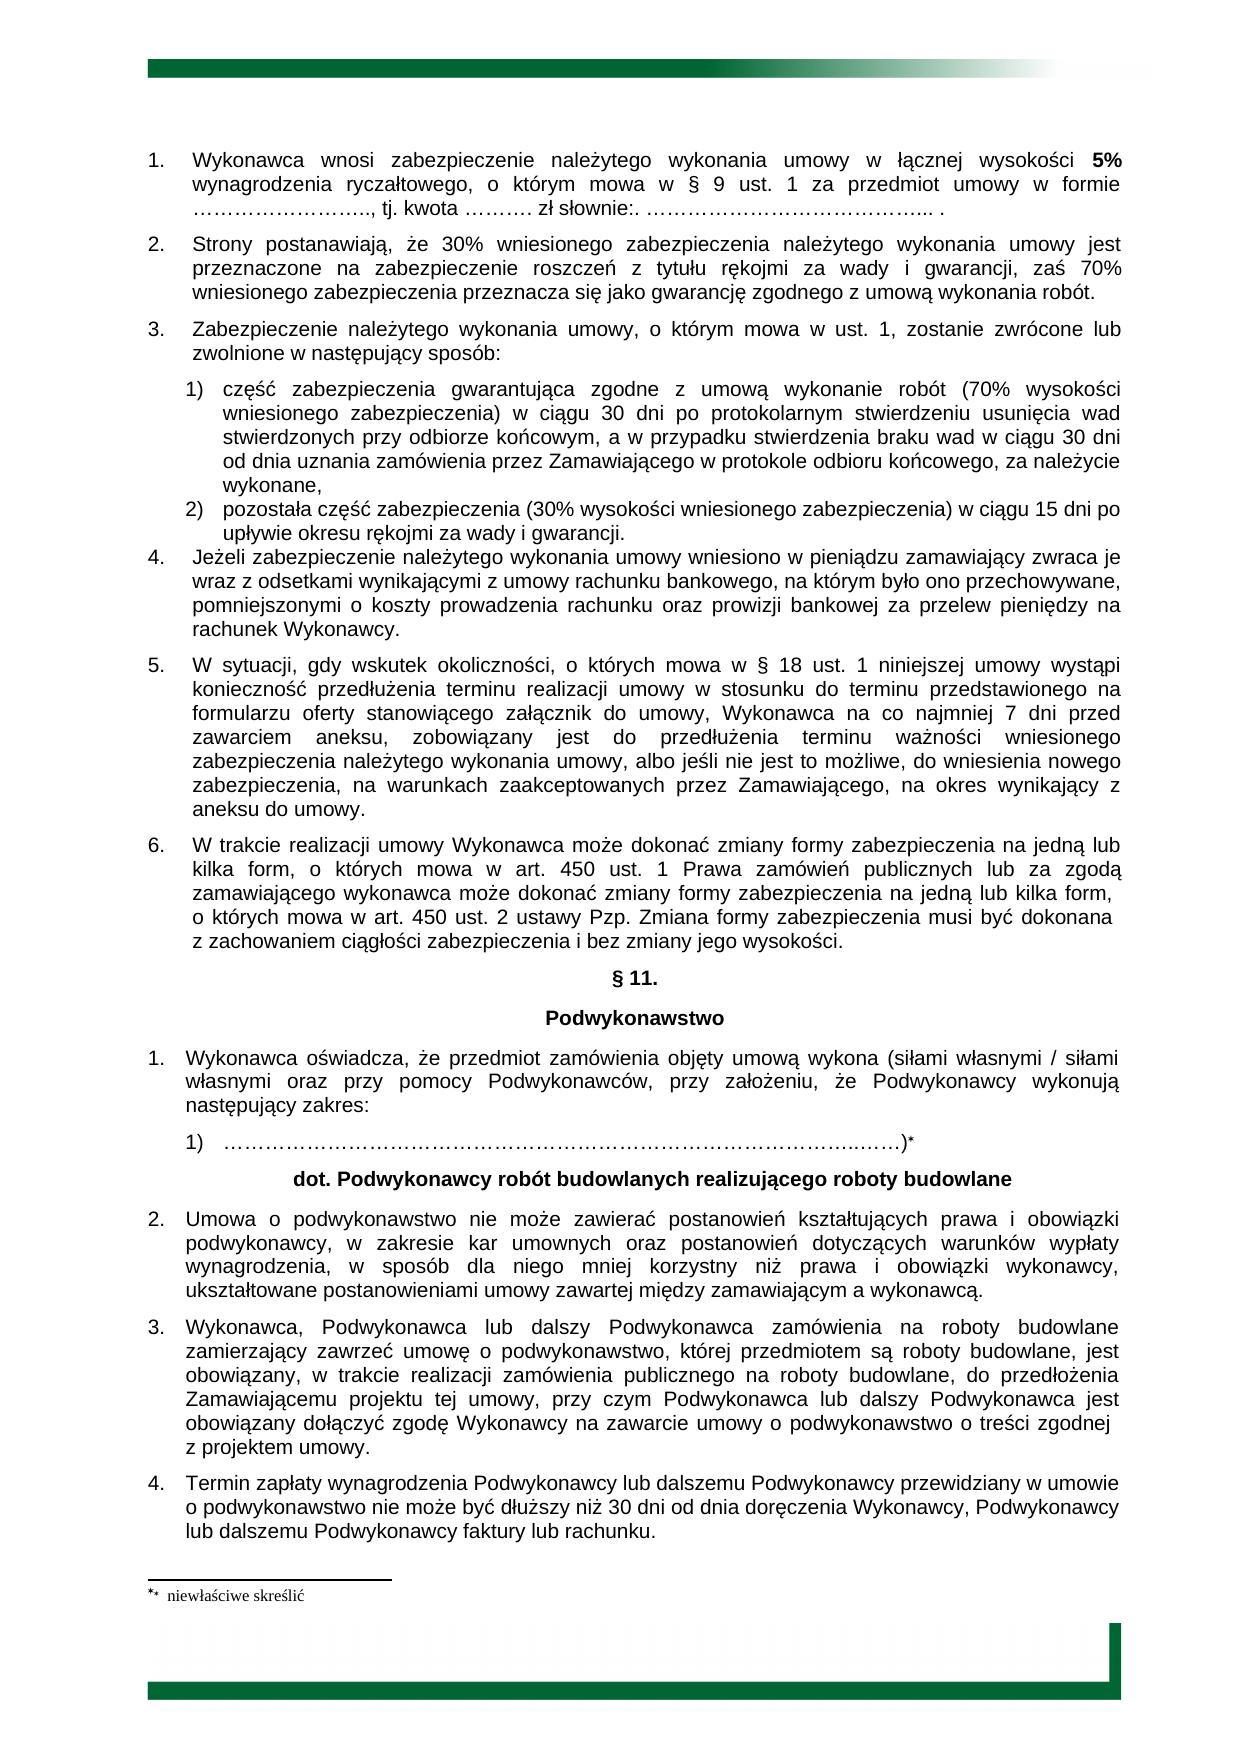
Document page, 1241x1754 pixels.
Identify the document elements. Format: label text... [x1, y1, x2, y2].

list Strony postanawiają, że 30% wniesionego zabezpieczenia należytego wykonania umowy jest przeznaczone na zabezpieczenie roszczeń z tytułu rękojmi za wady i gwarancji, zaś 70% wniesionego zabezpieczenia przeznacza się jako gwarancję zgodnego z umową wykonania robót. [148, 232, 1122, 304]
list Zabezpieczenie należytego wykonania umowy, o którym mowa w ust. 1, zostanie zwrócone lub zwolnione w następujący sposób: [148, 316, 1122, 364]
list ………………………………………………………………………………..……) [185, 1130, 1122, 1154]
list Wykonawca, Podwykonawca lub dalszy Podwykonawca zamówienia na roboty budowlane zamierzający zawrzeć umowę o podwykonawstwo, której przedmiotem są roboty budowlane, jest obowiązany, w trakcie realizacji zamówienia publicznego na roboty budowlane, do przedłożenia Zamawiającemu projektu tej umowy, przy czym Podwykonawca lub dalszy Podwykonawca jest obowiązany dołączyć zgodę Wykonawcy na zawarcie umowy o podwykonawstwo o treści zgodnej z projektem umowy. [148, 1315, 1120, 1458]
picture [147, 59, 1158, 78]
list Umowa o podwykonawstwo nie może zawierać postanowień kształtujących prawa i obowiązki podwykonawcy, w zakresie kar umownych oraz postanowień dotyczących warunków wypłaty wynagrodzenia, w sposób dla niego mniej korzystny niż prawa i obowiązki wykonawcy, ukształtowane postanowieniami umowy zawartej między zamawiającym a wykonawcą. [148, 1206, 1120, 1302]
list Wykonawca oświadcza, że przedmiot zamówienia objęty umową wykona (siłami własnymi / siłami własnymi oraz przy pomocy Podwykonawców, przy założeniu, że Podwykonawcy wykonują następujący zakres: [148, 1045, 1120, 1117]
text dot. Podwykonawcy robót budowlanych realizującego roboty budowlane [185, 1166, 1120, 1190]
list W sytuacji, gdy wskutek okoliczności, o których mowa w § 18 ust. 1 niniejszej umowy wystąpi konieczność przedłużenia terminu realizacji umowy w stosunku do terminu przedstawionego na formularzu oferty stanowiącego załącznik do umowy, Wykonawca na co najmniej 7 dni przed zawarciem aneksu, zobowiązany jest do przedłużenia terminu ważności wniesionego zabezpieczenia należytego wykonania umowy, albo jeśli nie jest to możliwe, do wniesienia nowego zabezpieczenia, na warunkach zaakceptowanych przez Zamawiającego, na okres wynikający z aneksu do umowy. [148, 653, 1122, 821]
text § 11. [148, 965, 1122, 989]
list pozostała część zabezpieczenia (30% wysokości wniesionego zabezpieczenia) w ciągu 15 dni po upływie okresu rękojmi za wady i gwarancji. [185, 497, 1122, 544]
list Jeżeli zabezpieczenie należytego wykonania umowy wniesiono w pieniądzu zamawiający zwraca je wraz z odsetkami wynikającymi z umowy rachunku bankowego, na którym było ono przechowywane, pomniejszonymi o koszty prowadzenia rachunku oraz prowizji bankowej za przelew pieniędzy na rachunek Wykonawcy. [148, 544, 1122, 640]
text Podwykonawstwo [148, 1005, 1122, 1029]
list W trakcie realizacji umowy Wykonawca może dokonać zmiany formy zabezpieczenia na jedną lub kilka form, o których mowa w art. 450 ust. 1 Prawa zamówień publicznych lub za zgodą zamawiającego wykonawca może dokonać zmiany formy zabezpieczenia na jedną lub kilka form, o których mowa w art. 450 ust. 2 ustawy Pzp. Zmiana formy zabezpieczenia musi być dokonana z zachowaniem ciągłości zabezpieczenia i bez zmiany jego wysokości. [148, 833, 1122, 953]
list część zabezpieczenia gwarantująca zgodne z umową wykonanie robót (70% wysokości wniesionego zabezpieczenia) w ciągu 30 dni po protokolarnym stwierdzeniu usunięcia wad stwierdzonych przy odbiorze końcowym, a w przypadku stwierdzenia braku wad w ciągu 30 dni od dnia uznania zamówienia przez Zamawiającego w protokole odbioru końcowego, za należycie wykonane, [185, 377, 1122, 497]
list Termin zapłaty wynagrodzenia Podwykonawcy lub dalszemu Podwykonawcy przewidziany w umowie o podwykonawstwo nie może być dłuższy niż 30 dni od dnia doręczenia Wykonawcy, Podwykonawcy lub dalszemu Podwykonawcy faktury lub rachunku. [148, 1471, 1120, 1543]
picture [147, 1623, 1122, 1715]
list Wykonawca wnosi zabezpieczenie należytego wykonania umowy w łącznej wysokości 5% wynagrodzenia ryczałtowego, o którym mowa w § 9 ust. 1 za przedmiot umowy w formie …………………….., tj. kwota ………. zł słownie:. …………………………………... . [148, 148, 1122, 219]
